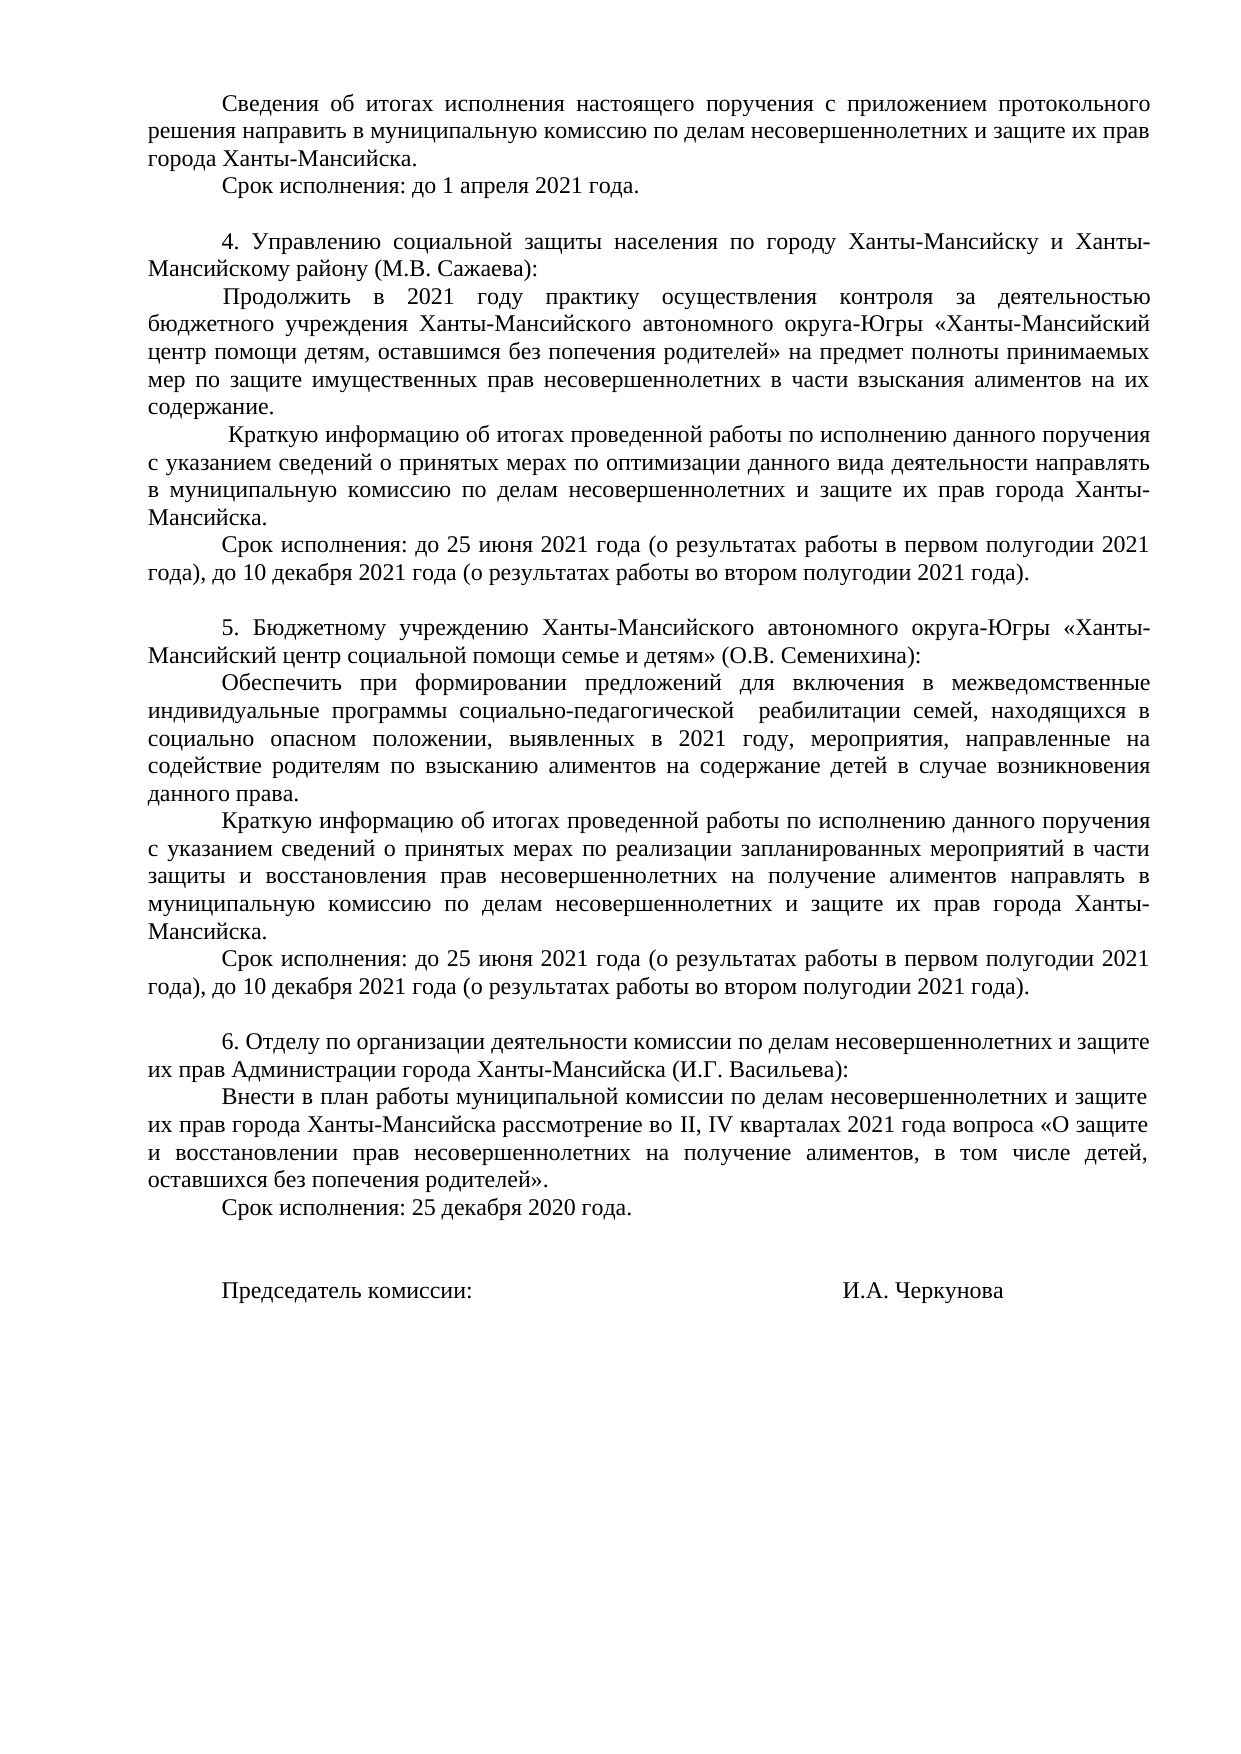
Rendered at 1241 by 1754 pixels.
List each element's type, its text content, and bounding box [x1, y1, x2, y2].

text Срок исполнения: до 25 июня 2021 года (о результатах работы в первом полугодии 2021 года), до 10 декабря 2021 года (о результатах работы во втором полугодии 2021 года). [148, 530, 1152, 586]
text Сведения об итогах исполнения настоящего поручения с приложением протокольного решения направить в муниципальную комиссию по делам несовершеннолетних и защите их прав города Ханты-Мансийска. [148, 89, 1152, 171]
text Внести в план работы муниципальной комиссии по делам несовершеннолетних и защите их прав города Ханты-Мансийска рассмотрение во II, IV кварталах 2021 года вопроса «О защите и восстановлении прав несовершеннолетних на получение алиментов, в том числе детей, оставшихся без попечения родителей». [148, 1082, 1149, 1193]
text Краткую информацию об итогах проведенной работы по исполнению данного поручения с указанием сведений о принятых мерах по оптимизации данного вида деятельности направлять в муниципальную комиссию по делам несовершеннолетних и защите их прав города Ханты-Мансийска. [148, 420, 1152, 530]
text Срок исполнения: до 1 апреля 2021 года. [148, 171, 1152, 199]
text Срок исполнения: 25 декабря 2020 года. [148, 1193, 1149, 1220]
text Обеспечить при формировании предложений для включения в межведомственные индивидуальные программы социально-педагогической реабилитации семей, находящихся в социально опасном положении, выявленных в 2021 году, мероприятия, направленные на содействие родителям по взысканию алиментов на содержание детей в случае возникновения данного права. [148, 668, 1152, 806]
list 6. Отделу по организации деятельности комиссии по делам несовершеннолетних и защите их прав Администрации города Ханты-Мансийска (И.Г. Васильева): [148, 1027, 1152, 1082]
text Краткую информацию об итогах проведенной работы по исполнению данного поручения с указанием сведений о принятых мерах по реализации запланированных мероприятий в части защиты и восстановления прав несовершеннолетних на получение алиментов направлять в муниципальную комиссию по делам несовершеннолетних и защите их прав города Ханты-Мансийска. [148, 806, 1152, 944]
text Срок исполнения: до 25 июня 2021 года (о результатах работы в первом полугодии 2021 года), до 10 декабря 2021 года (о результатах работы во втором полугодии 2021 года). [148, 944, 1152, 999]
list 4. Управлению социальной защиты населения по городу Ханты-Мансийску и Ханты-Мансийскому району (М.В. Сажаева): [148, 227, 1152, 282]
text Продолжить в 2021 году практику осуществления контроля за деятельностью бюджетного учреждения Ханты-Мансийского автономного округа-Югры «Ханты-Мансийский центр помощи детям, оставшимся без попечения родителей» на предмет полноты принимаемых мер по защите имущественных прав несовершеннолетних в части взыскания алиментов на их содержание. [148, 282, 1152, 420]
text 5. Бюджетному учреждению Ханты-Мансийского автономного округа-Югры «Ханты-Мансийский центр социальной помощи семье и детям» (О.В. Семенихина): [148, 613, 1152, 668]
text Председатель комиссии: И.А. Черкунова [148, 1276, 1152, 1303]
